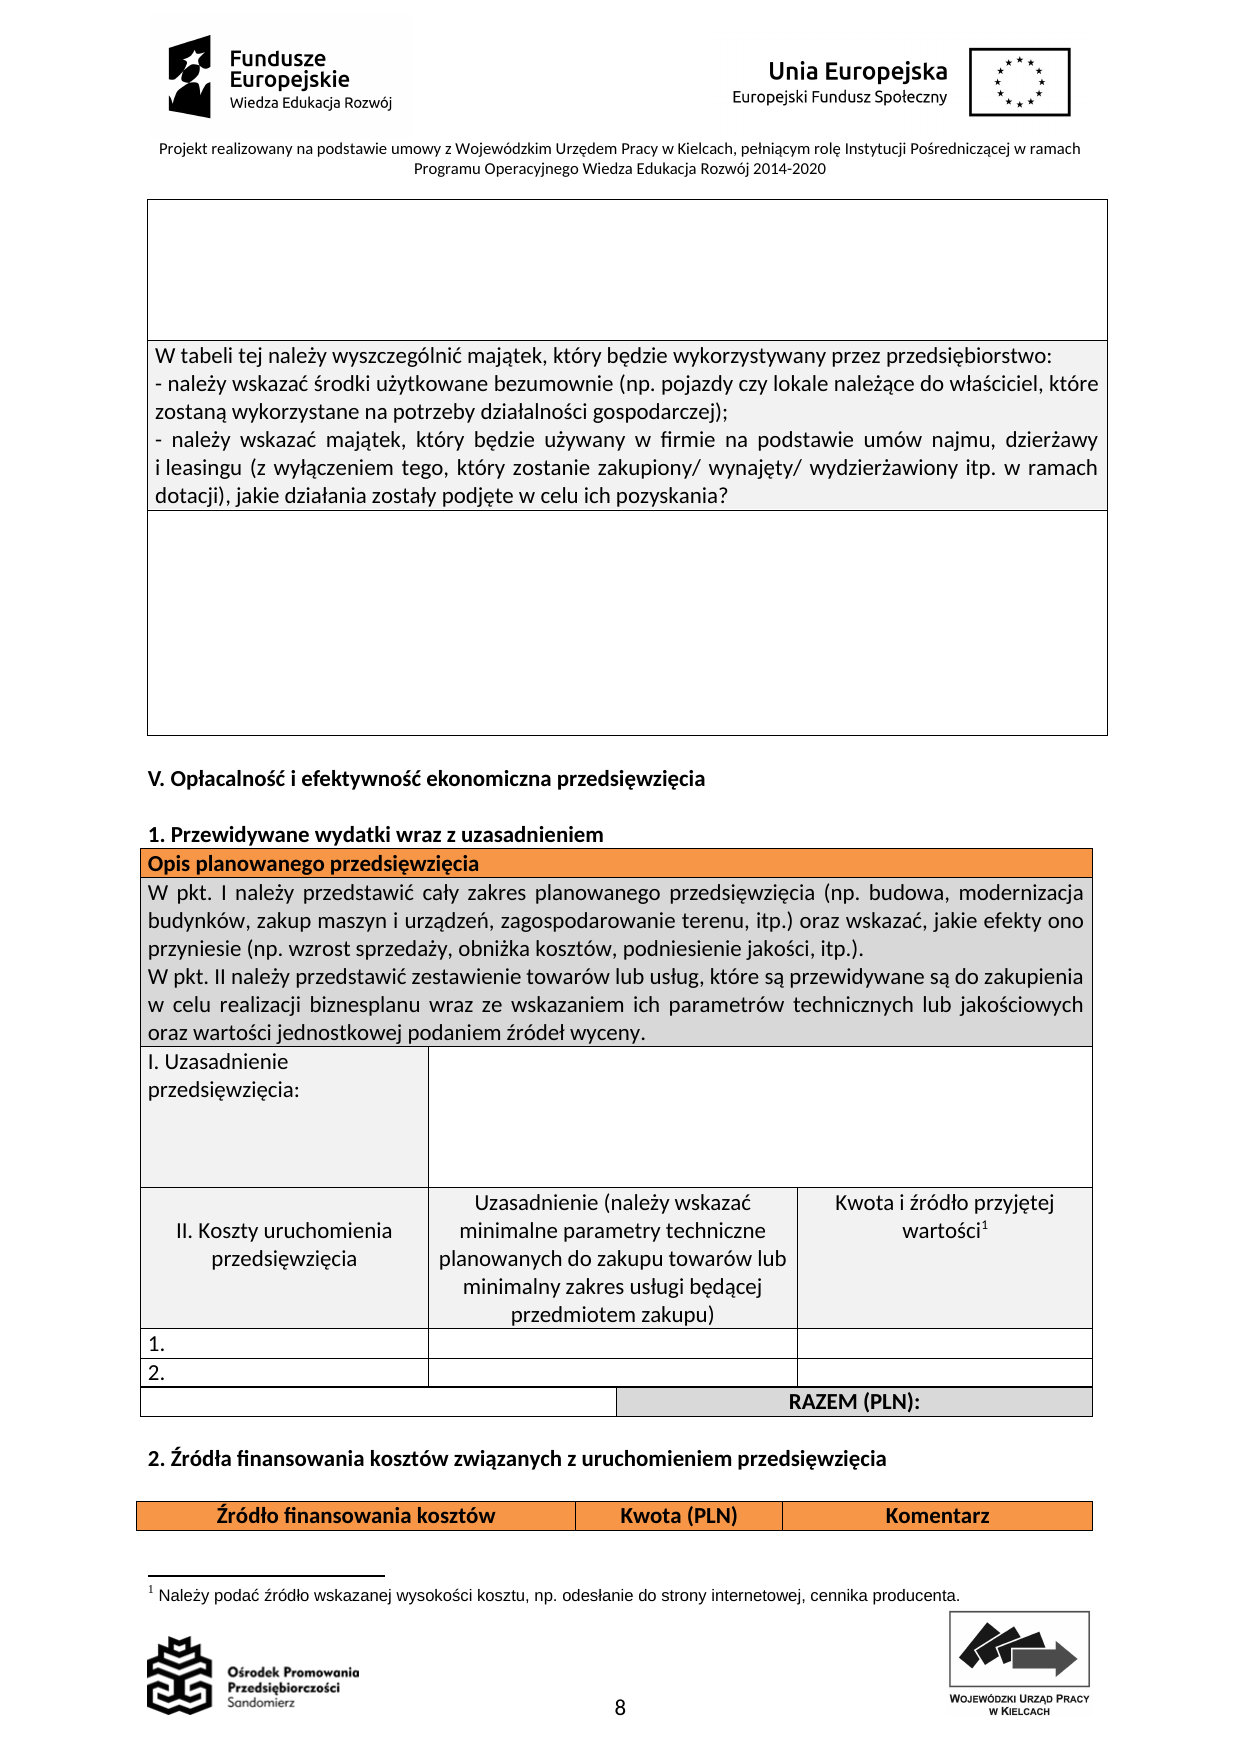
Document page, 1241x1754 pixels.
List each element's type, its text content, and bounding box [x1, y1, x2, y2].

table_cell [141, 1388, 616, 1416]
table_cell [798, 1329, 1092, 1357]
table_cell [429, 1359, 797, 1386]
table_cell II. Koszty uruchomienia przedsięwzięcia [141, 1188, 428, 1328]
table_header Komentarz [783, 1502, 1092, 1530]
text V. Opłacalność i efektywność ekonomiczna przedsięwzięcia [148, 764, 1093, 792]
table_cell Kwota i źródło przyjętej wartości [798, 1188, 1092, 1328]
table_cell I. Uzasadnienie przedsięwzięcia: [141, 1047, 428, 1187]
table_cell [798, 1359, 1092, 1386]
table_cell W pkt. I należy przedstawić cały zakres planowanego przedsięwzięcia (np. budowa, modernizacja budynków, zakup maszyn i urządzeń, zagospodarowanie terenu, itp.) oraz wskazać, jakie efekty ono przyniesie (np. wzrost sprzedaży, obniżka kosztów, podniesienie jakości, itp.). W pkt. II należy przedstawić zestawienie towarów lub usług, które są przewidywane są do zakupienia w celu realizacji biznesplanu wraz ze wskazaniem ich parametrów technicznych lub jakościowych oraz wartości jednostkowej podaniem źródeł wyceny. [141, 878, 1092, 1046]
table_cell [148, 200, 1107, 340]
table_cell [141, 1359, 428, 1386]
table_cell [429, 1329, 797, 1357]
table_cell [429, 1047, 1092, 1187]
table_cell RAZEM (PLN): [617, 1388, 1092, 1416]
picture [148, 14, 412, 139]
table_cell [148, 511, 1107, 735]
picture [711, 26, 1093, 139]
table_header Źródło finansowania kosztów [137, 1502, 575, 1530]
table_cell W tabeli tej należy wyszczególnić majątek, który będzie wykorzystywany przez przedsiębiorstwo: - należy wskazać środki użytkowane bezumownie (np. pojazdy czy lokale należące do właściciel, które zostaną wykorzystane na potrzeby działalności gospodarczej); - należy wskazać majątek, który będzie używany w firmie na podstawie umów najmu, dzierżawy i leasingu (z wyłączeniem tego, który zostanie zakupiony/ wynajęty/ wydzierżawiony itp. w ramach dotacji), jakie działania zostały podjęte w celu ich pozyskania? [148, 341, 1107, 509]
text 2. Źródła finansowania kosztów związanych z uruchomieniem przedsięwzięcia [148, 1444, 1093, 1473]
table_header Kwota (PLN) [576, 1502, 782, 1530]
text 1. Przewidywane wydatki wraz z uzasadnieniem [148, 820, 1093, 848]
table_cell [141, 1329, 428, 1357]
table_header Opis planowanego przedsięwzięcia [141, 849, 1092, 877]
table_cell Uzasadnienie (należy wskazać minimalne parametry techniczne planowanych do zakupu towarów lub minimalny zakres usługi będącej przedmiotem zakupu) [429, 1188, 797, 1328]
picture [147, 1636, 359, 1715]
